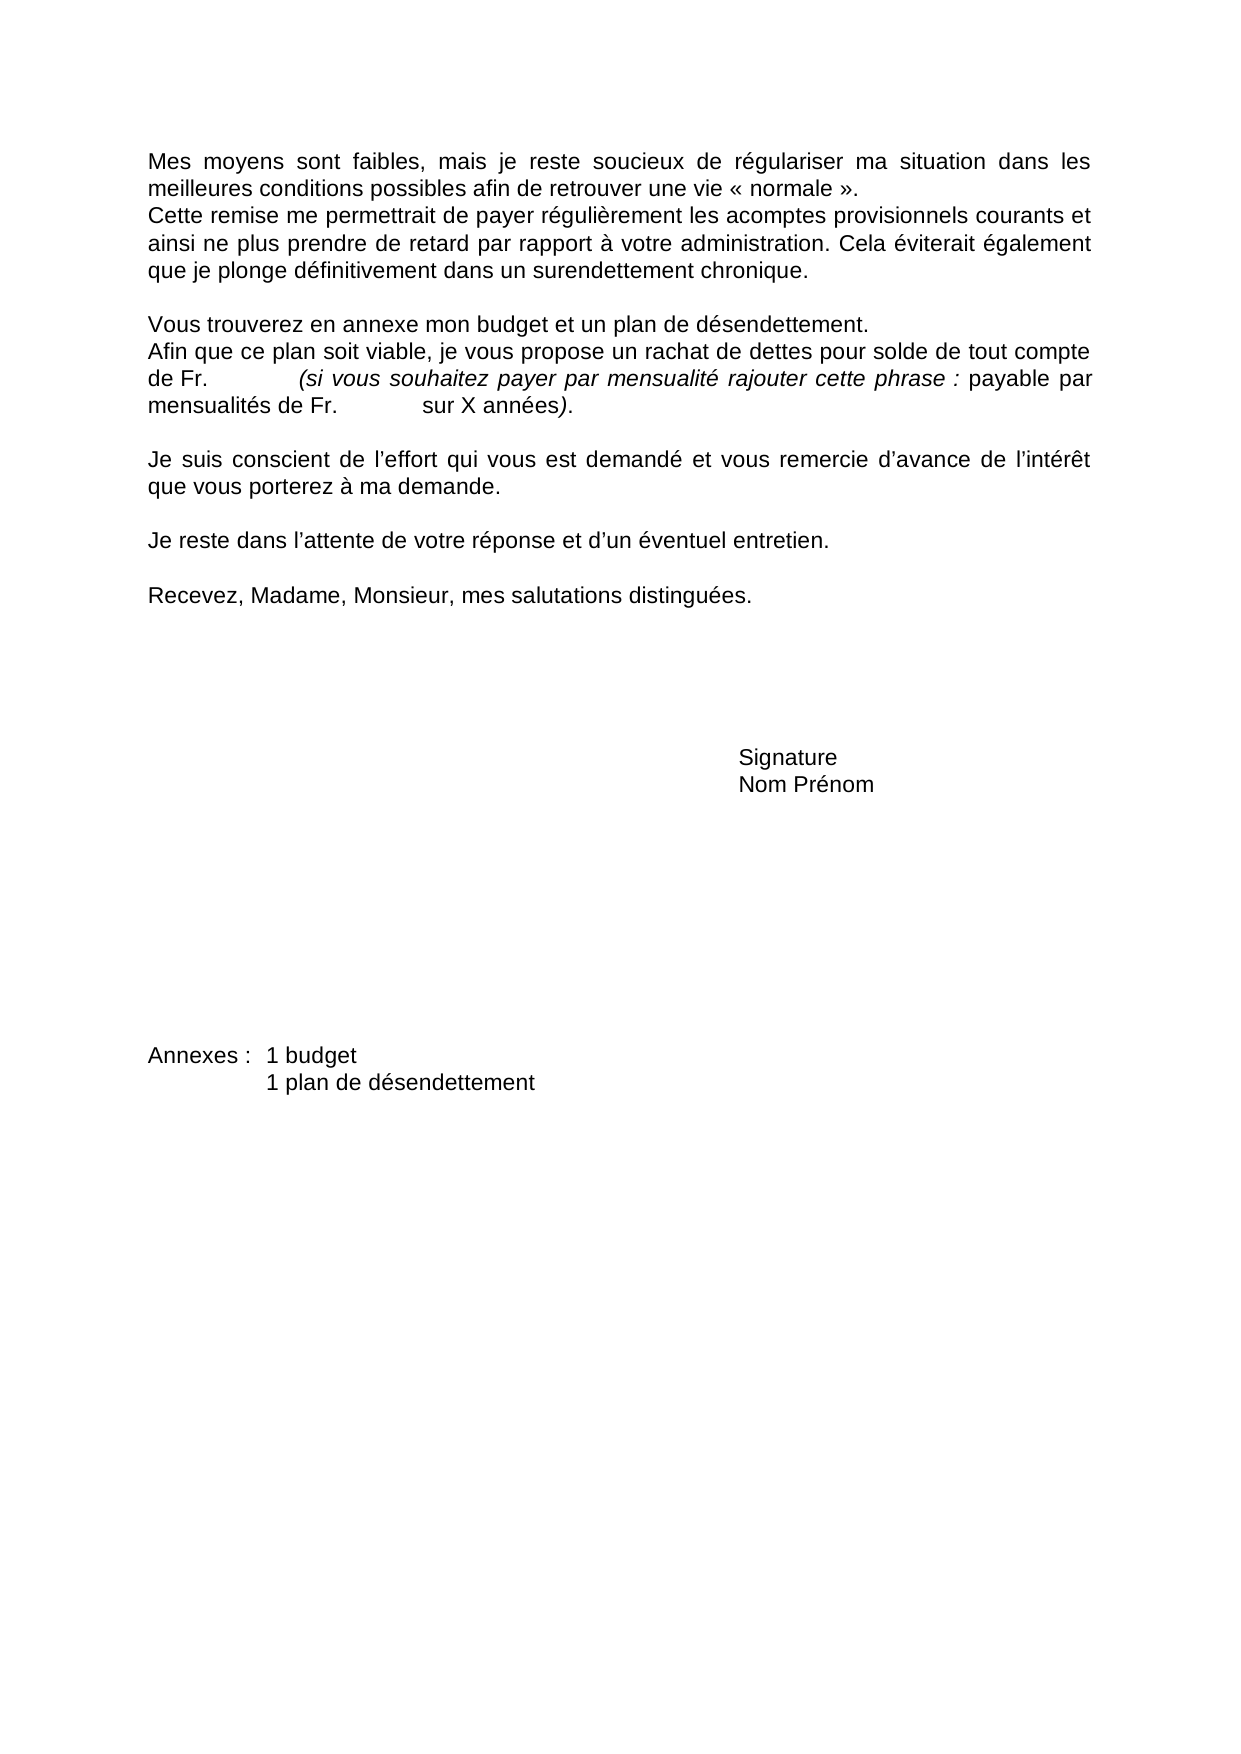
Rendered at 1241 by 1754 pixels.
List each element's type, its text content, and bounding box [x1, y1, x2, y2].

text 1 plan de désendettement [148, 1068, 1093, 1096]
text Signature [148, 743, 1093, 771]
text Je reste dans l’attente de votre réponse et d’un éventuel entretien. [148, 527, 1093, 554]
text Recevez, Madame, Monsieur, mes salutations distinguées. [148, 581, 1093, 608]
text Annexes : 1 budget [148, 1041, 1093, 1068]
text Cette remise me permettrait de payer régulièrement les acomptes provisionnels courants et ainsi ne plus prendre de retard par rapport à votre administration. Cela éviterait également que je plonge définitivement dans un surendettement chronique. [148, 202, 1093, 283]
text Vous trouverez en annexe mon budget et un plan de désendettement. [148, 310, 1093, 337]
text Afin que ce plan soit viable, je vous propose un rachat de dettes pour solde de tout compte de Fr. (si vous souhaitez payer par mensualité rajouter cette phrase : payable par mensualités de Fr. sur X années). [148, 337, 1093, 418]
text Je suis conscient de l’effort qui vous est demandé et vous remercie d’avance de l’intérêt que vous porterez à ma demande. [148, 446, 1093, 500]
text Nom Prénom [148, 771, 1093, 798]
text Mes moyens sont faibles, mais je reste soucieux de régulariser ma situation dans les meilleures conditions possibles afin de retrouver une vie « normale ». [148, 148, 1093, 202]
